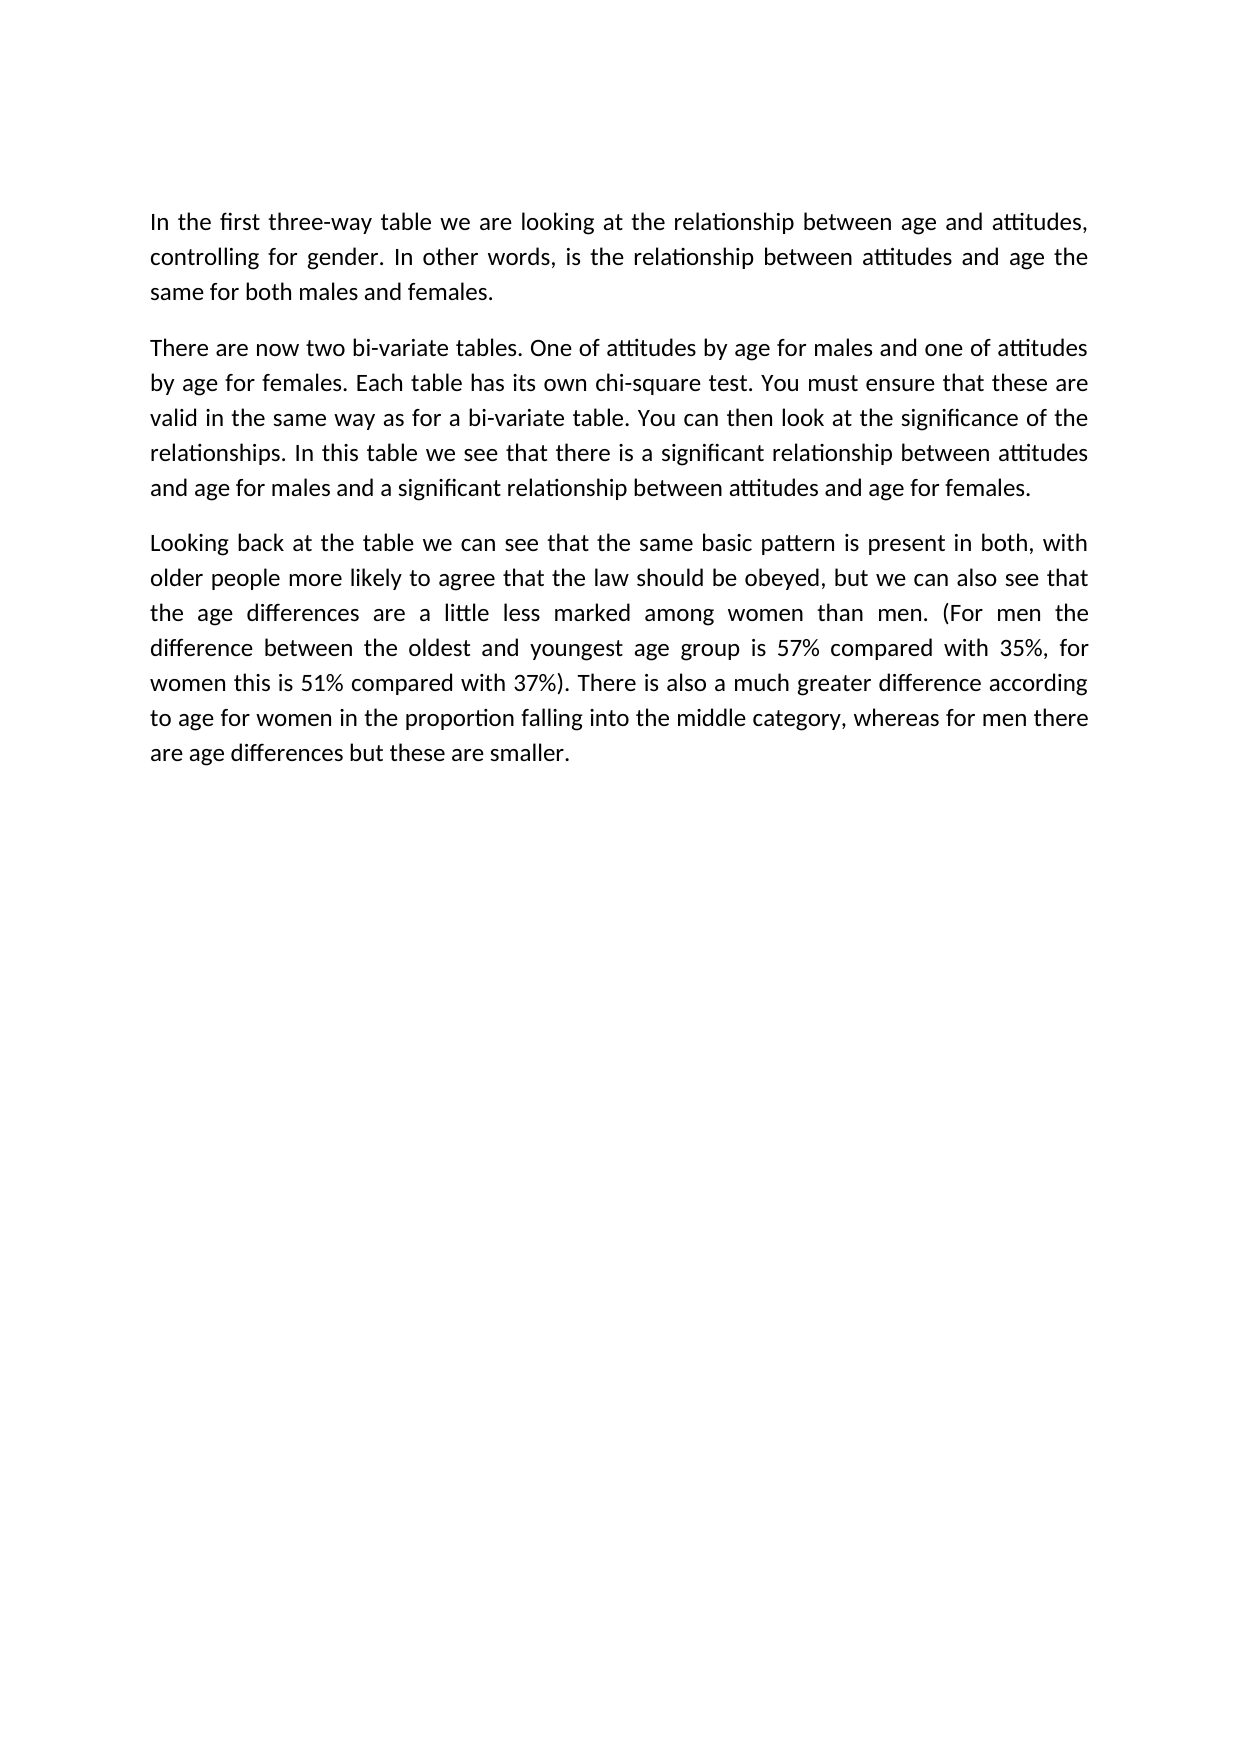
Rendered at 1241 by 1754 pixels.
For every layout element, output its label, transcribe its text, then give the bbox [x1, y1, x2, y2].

text Looking back at the table we can see that the same basic pattern is present in both, with older people more likely to agree that the law should be obeyed, but we can also see that the age differences are a little less marked among women than men. (For men the difference between the oldest and youngest age group is 57% compared with 35%, for women this is 51% compared with 37%). There is also a much greater difference according to age for women in the proportion falling into the middle category, whereas for men there are age differences but these are smaller. [150, 527, 1090, 768]
text In the first three-way table we are looking at the relationship between age and attitudes, controlling for gender. In other words, is the relationship between attitudes and age the same for both males and females. [150, 206, 1090, 306]
text There are now two bi-variate tables. One of attitudes by age for males and one of attitudes by age for females. Each table has its own chi-square test. You must ensure that these are valid in the same way as for a bi-variate table. You can then look at the significance of the relationships. In this table we see that there is a significant relationship between attitudes and age for males and a significant relationship between attitudes and age for females. [150, 332, 1090, 502]
